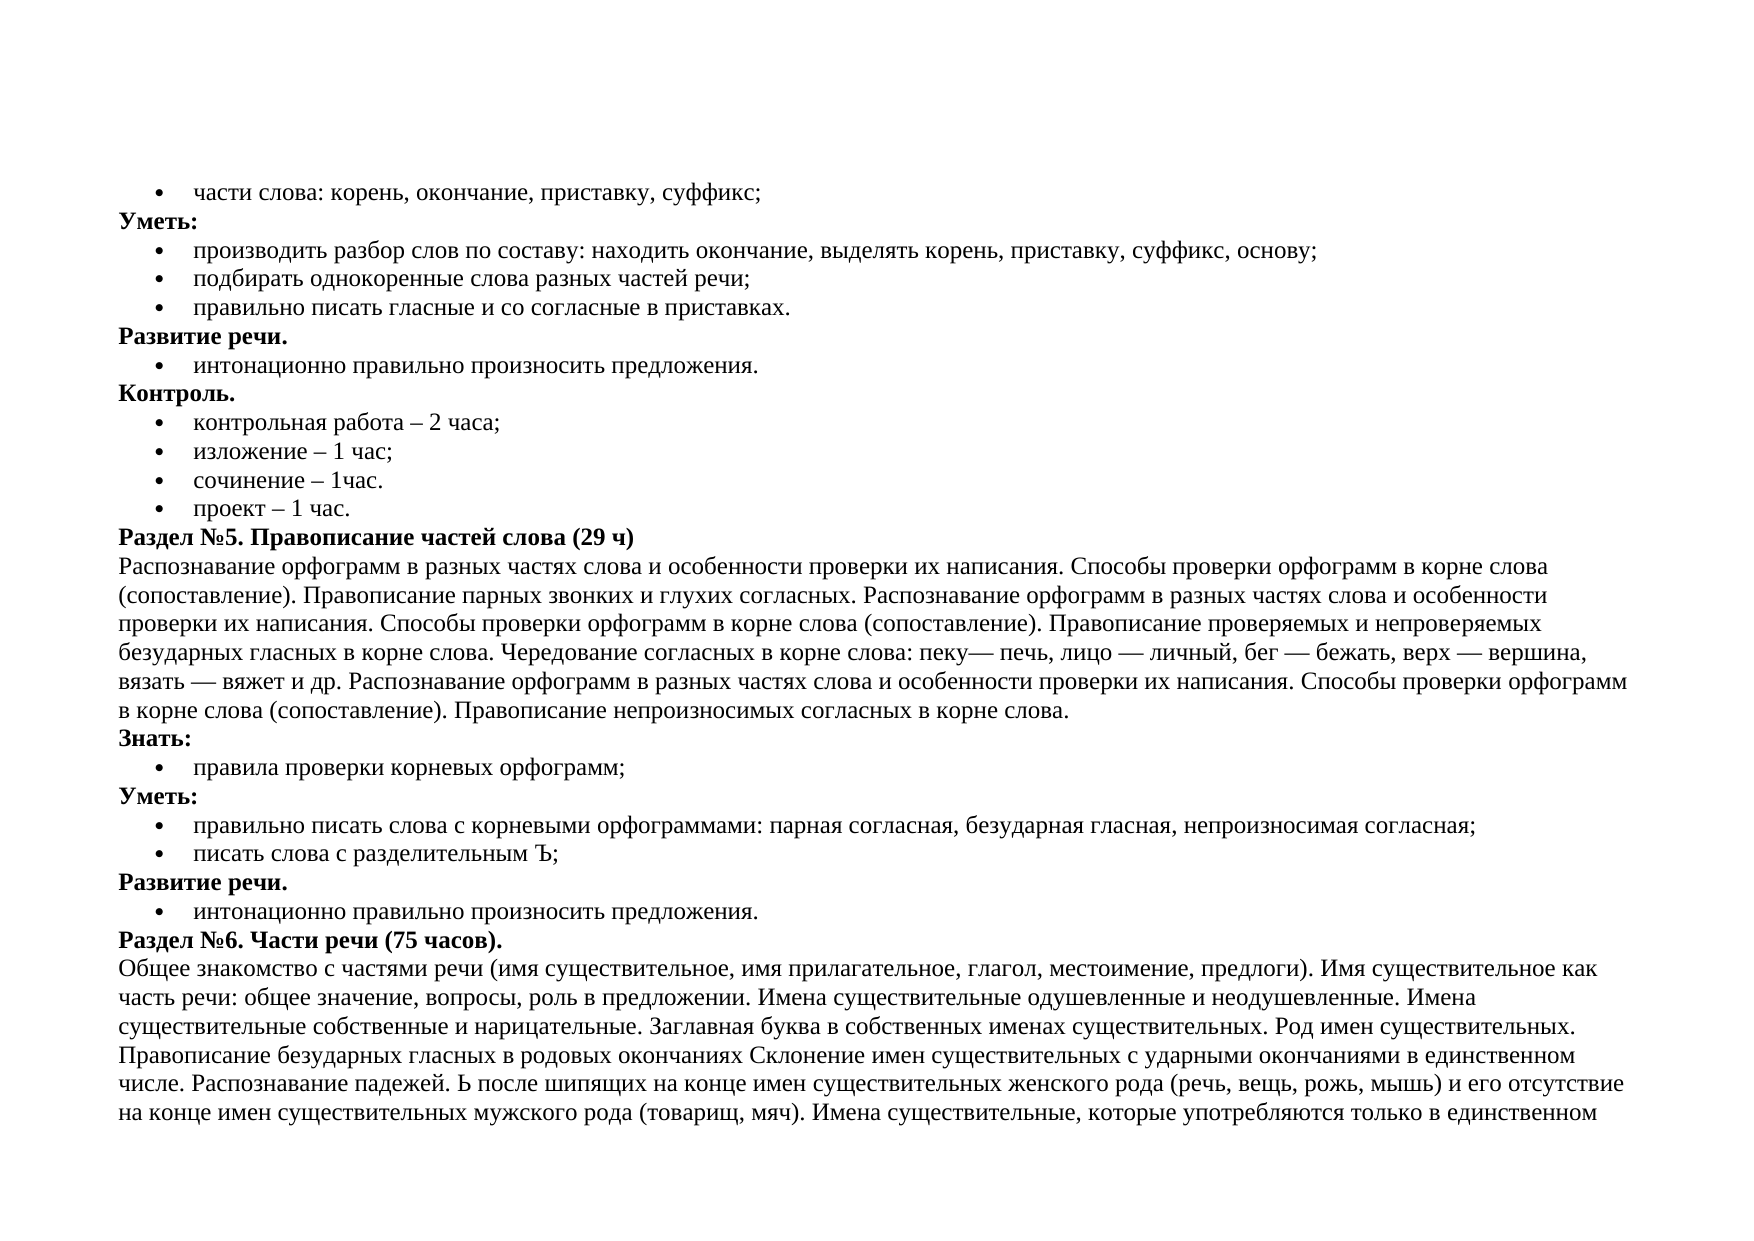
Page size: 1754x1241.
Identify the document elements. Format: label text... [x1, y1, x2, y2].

text Раздел №5. Правописание частей слова (29 ч) [118, 522, 1636, 551]
text Знать: [118, 723, 1636, 752]
text Уметь: [118, 206, 1636, 235]
list правильно писать гласные и со согласные в приставках. [156, 292, 1636, 321]
text Распознавание орфограмм в разных частях слова и особенности проверки их написания. Способы проверки орфограмм в корне слова (сопоставление). Правописание парных звонких и глухих согласных. Распознавание орфограмм в разных частях слова и особенности проверки их написания. Способы проверки орфограмм в корне слова (сопоставление). Правописание проверяемых и непроверяемых безударных гласных в корне слова. Чередование согласных в корне слова: пеку— печь, лицо — личный, бег — бежать, верх — вершина, вязать — вяжет и др. Распознавание орфограмм в разных частях слова и особенности проверки их написания. Способы проверки орфограмм в корне слова (сопоставление). Правописание непроизносимых согласных в корне слова. [118, 551, 1636, 723]
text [118, 953, 1636, 1126]
list производить разбор слов по составу: находить окончание, выделять корень, приставку, суффикс, основу; [156, 235, 1636, 263]
list проект – 1 час. [156, 493, 1636, 522]
list интонационно правильно произносить предложения. [156, 896, 1636, 925]
list части слова: корень, окончание, приставку, суффикс; [156, 177, 1636, 206]
text Развитие речи. [118, 867, 1636, 896]
text Развитие речи. [118, 321, 1636, 350]
list интонационно правильно произносить предложения. [156, 350, 1636, 378]
list контрольная работа – 2 часа; [156, 407, 1636, 436]
list подбирать однокоренные слова разных частей речи; [156, 263, 1636, 292]
list изложение – 1 час; [156, 436, 1636, 465]
list правила проверки корневых орфограмм; [156, 752, 1636, 781]
text Контроль. [118, 378, 1636, 407]
list сочинение – 1час. [156, 465, 1636, 493]
list писать слова с разделительным Ъ; [156, 838, 1636, 867]
text Раздел №6. Части речи (75 часов). [118, 925, 1636, 953]
text Уметь: [118, 781, 1636, 810]
list правильно писать слова с корневыми орфограммами: парная согласная, безударная гласная, непроизносимая согласная; [156, 810, 1636, 838]
